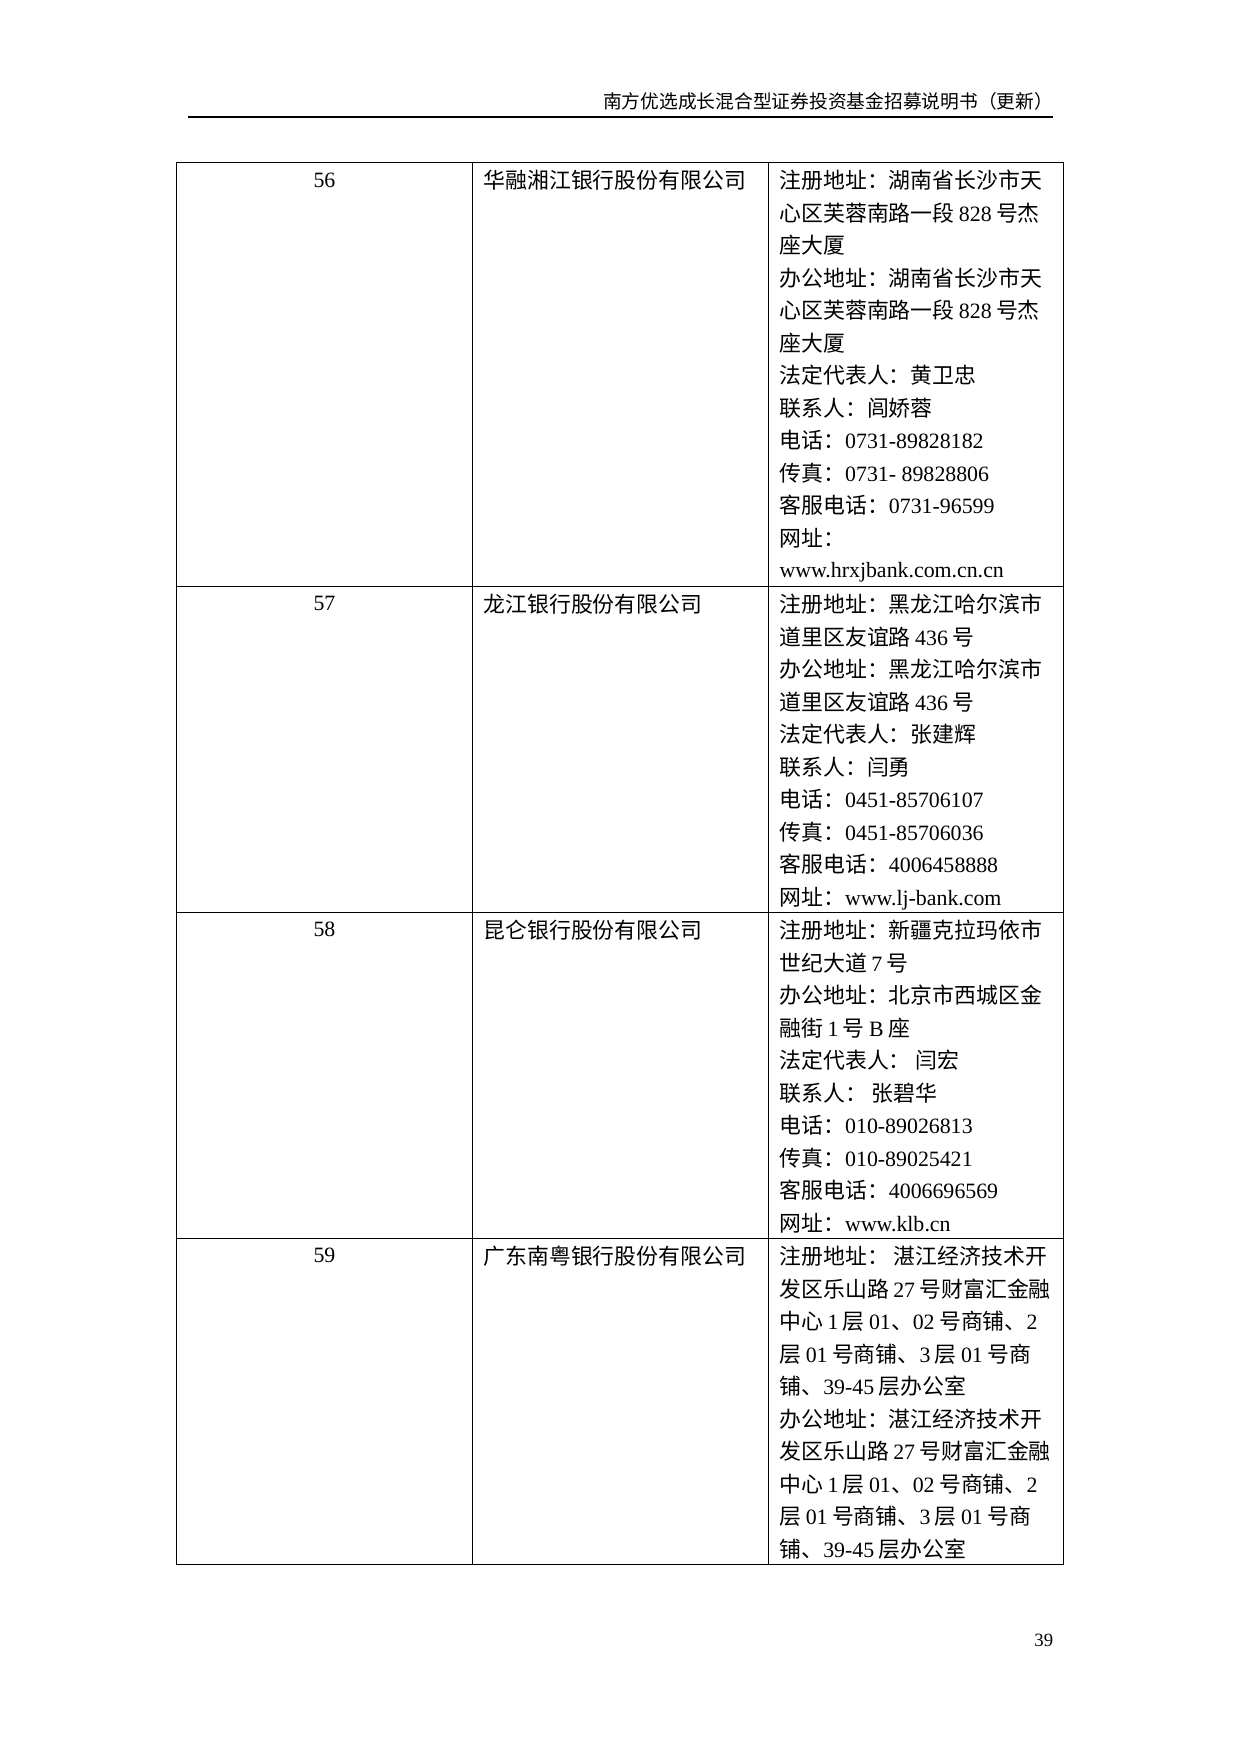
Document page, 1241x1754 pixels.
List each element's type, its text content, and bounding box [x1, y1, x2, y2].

table_cell 59 [177, 1239, 472, 1564]
table_cell 58 [177, 913, 472, 1238]
table_cell 龙江银行股份有限公司 [473, 587, 768, 912]
table_cell 华融湘江银行股份有限公司 [473, 163, 768, 586]
table_cell 注册地址：湖南省长沙市天心区芙蓉南路一段828号杰座大厦 办公地址：湖南省长沙市天心区芙蓉南路一段828号杰座大厦 法定代表人：黄卫忠 联系人：闾娇蓉 电话：0731-89828182 传真：0731- 89828806 客服电话：0731-96599 网址：www.hrxjbank.com.cn.cn [769, 163, 1063, 586]
table_cell 昆仑银行股份有限公司 [473, 913, 768, 1238]
table_cell 57 [177, 587, 472, 912]
table_cell 56 [177, 163, 472, 586]
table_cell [769, 1239, 1063, 1564]
table_cell 注册地址：新疆克拉玛依市世纪大道7号 办公地址：北京市西城区金融街1号B座 法定代表人： 闫宏 联系人： 张碧华 电话：010-89026813 传真：010-89025421 客服电话：4006696569 网址：www.klb.cn [769, 913, 1063, 1238]
table_cell 注册地址：黑龙江哈尔滨市道里区友谊路436号 办公地址：黑龙江哈尔滨市道里区友谊路436号 法定代表人：张建辉 联系人：闫勇 电话：0451-85706107 传真：0451-85706036 客服电话：4006458888 网址：www.lj-bank.com [769, 587, 1063, 912]
table_cell 广东南粤银行股份有限公司 [473, 1239, 768, 1564]
